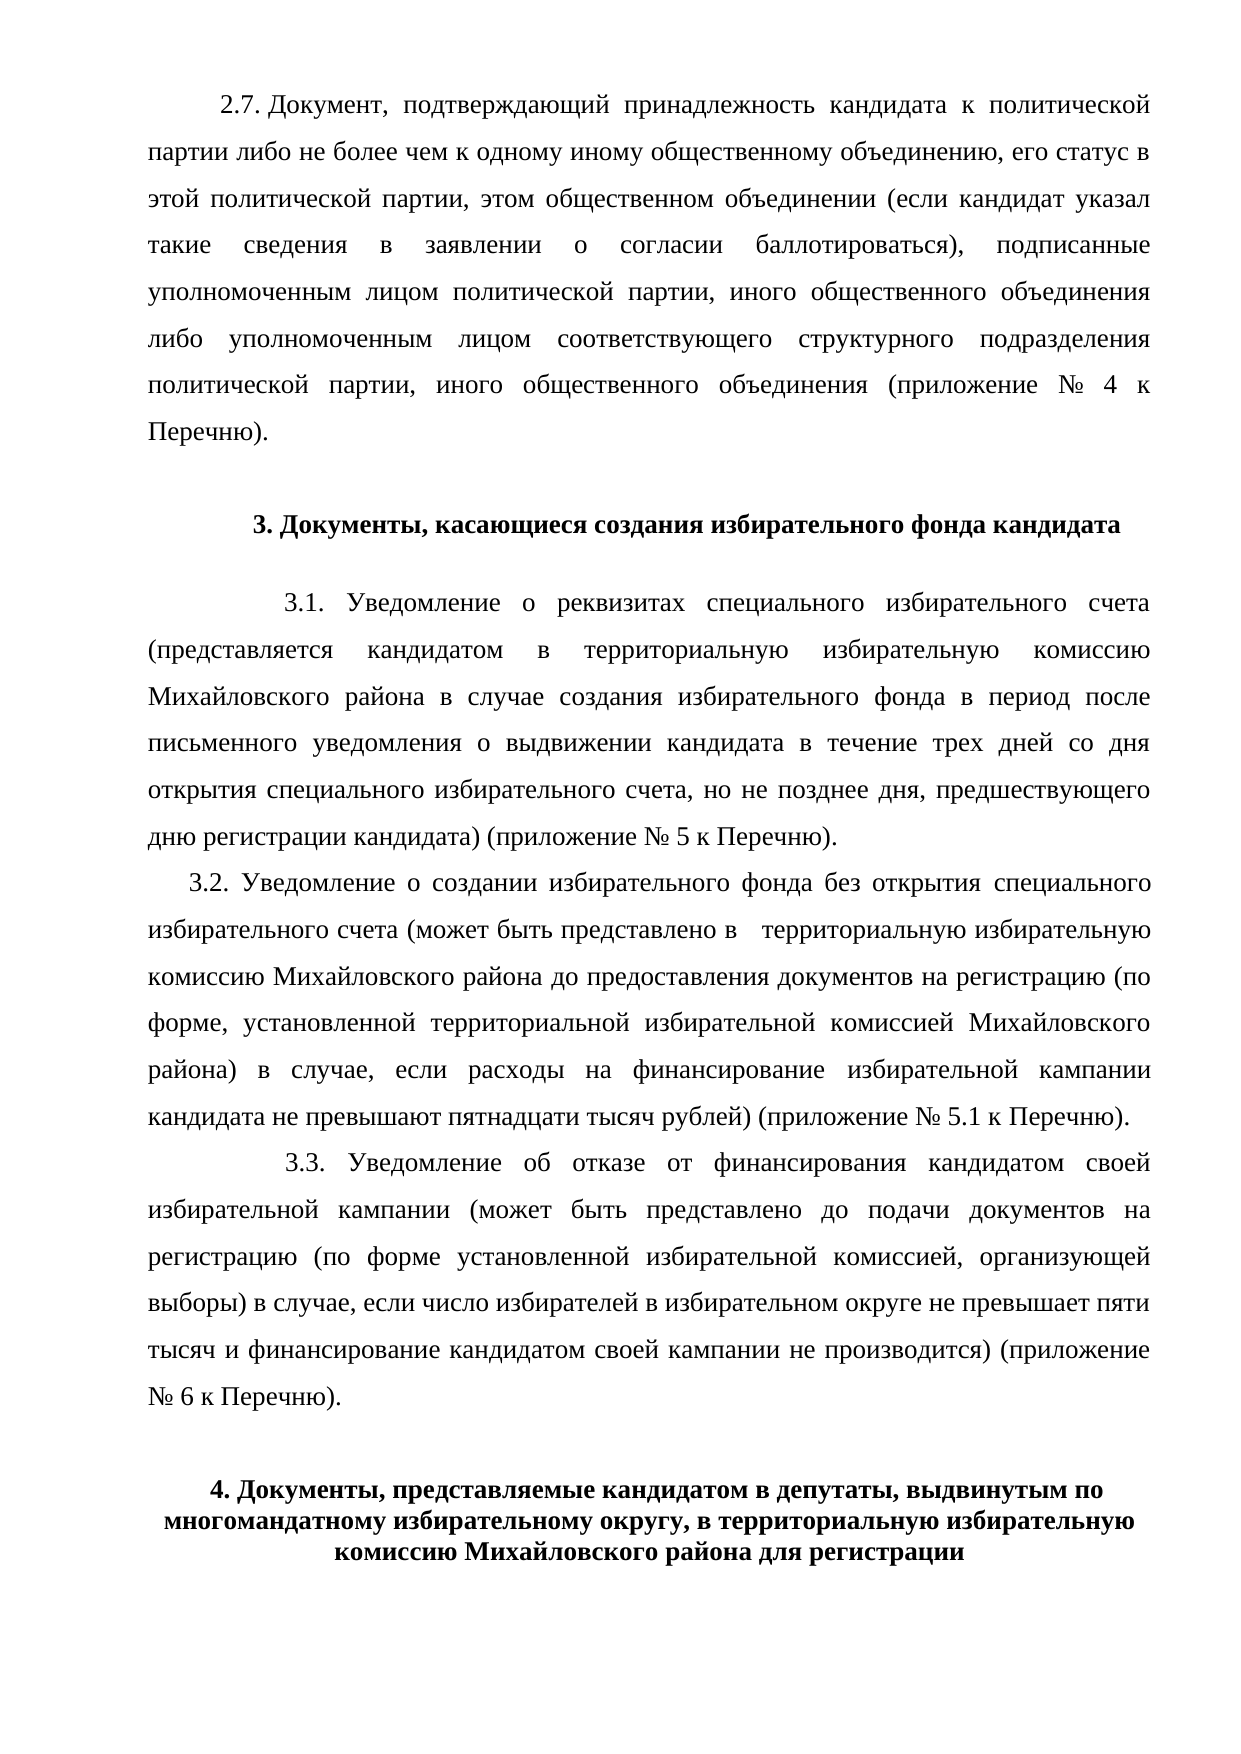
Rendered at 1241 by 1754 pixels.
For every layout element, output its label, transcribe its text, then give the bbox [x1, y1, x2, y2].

text 3. Документы, касающиеся создания избирательного фонда кандидата [148, 509, 1152, 540]
text 4. Документы, представляемые кандидатом в депутаты, выдвинутым по многомандатному избирательному округу, в территориальную избирательную комиссию Михайловского района для регистрации [148, 1473, 1152, 1567]
text 3.2. Уведомление о создании избирательного фонда без открытия специального избирательного счета (может быть представлено в территориальную избирательную комиссию Михайловского района до предоставления документов на регистрацию (по форме, установленной территориальной избирательной комиссией Михайловского района) в случае, если расходы на финансирование избирательной кампании кандидата не превышают пятнадцати тысяч рублей) (приложение № 5.1 к Перечню). [148, 866, 1152, 1131]
text 2.7. Документ, подтверждающий принадлежность кандидата к политической партии либо не более чем к одному иному общественному объединению, его статус в этой политической партии, этом общественном объединении (если кандидат указал такие сведения в заявлении о согласии баллотироваться), подписанные уполномоченным лицом политической партии, иного общественного объединения либо уполномоченным лицом соответствующего структурного подразделения политической партии, иного общественного объединения (приложение № 4 к Перечню). [148, 89, 1152, 446]
text 3.1. Уведомление о реквизитах специального избирательного счета (представляется кандидатом в территориальную избирательную комиссию Михайловского района в случае создания избирательного фонда в период после письменного уведомления о выдвижении кандидата в течение трех дней со дня открытия специального избирательного счета, но не позднее дня, предшествующего дню регистрации кандидата) (приложение № 5 к Перечню). [148, 586, 1152, 851]
text 3.3. Уведомление об отказе от финансирования кандидатом своей избирательной кампании (может быть представлено до подачи документов на регистрацию (по форме установленной избирательной комиссией, организующей выборы) в случае, если число избирателей в избирательном округе не превышает пяти тысяч и финансирование кандидатом своей кампании не производится) (приложение № 6 к Перечню). [148, 1146, 1152, 1411]
